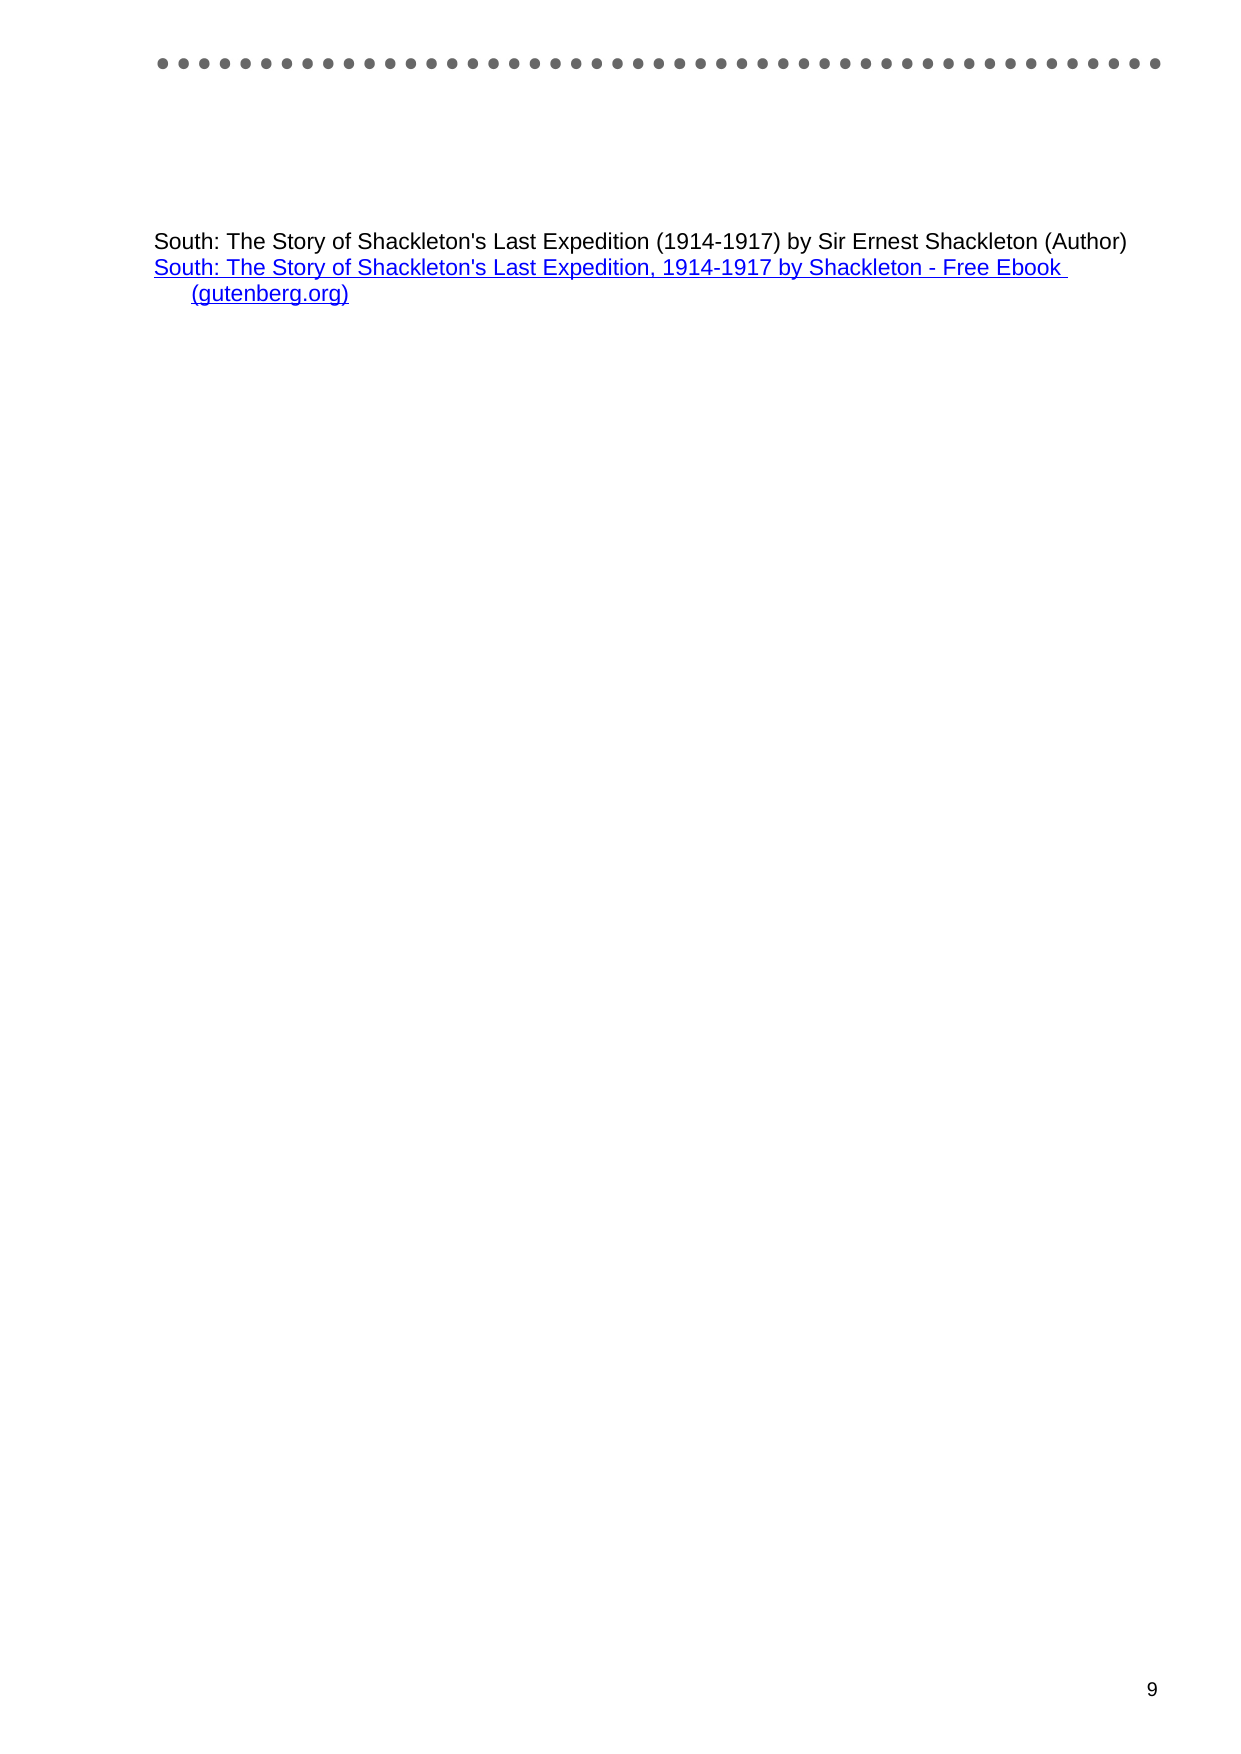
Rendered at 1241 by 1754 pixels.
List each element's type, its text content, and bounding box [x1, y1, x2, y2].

picture [153, 51, 1163, 75]
list South: The Story of Shackleton's Last Expedition, 1914-1917 by Shackleton - Free Ebook (gutenberg.org) [153, 254, 1157, 307]
list South: The Story of Shackleton's Last Expedition (1914-1917) by Sir Ernest Shackleton (Author) [153, 228, 1157, 254]
